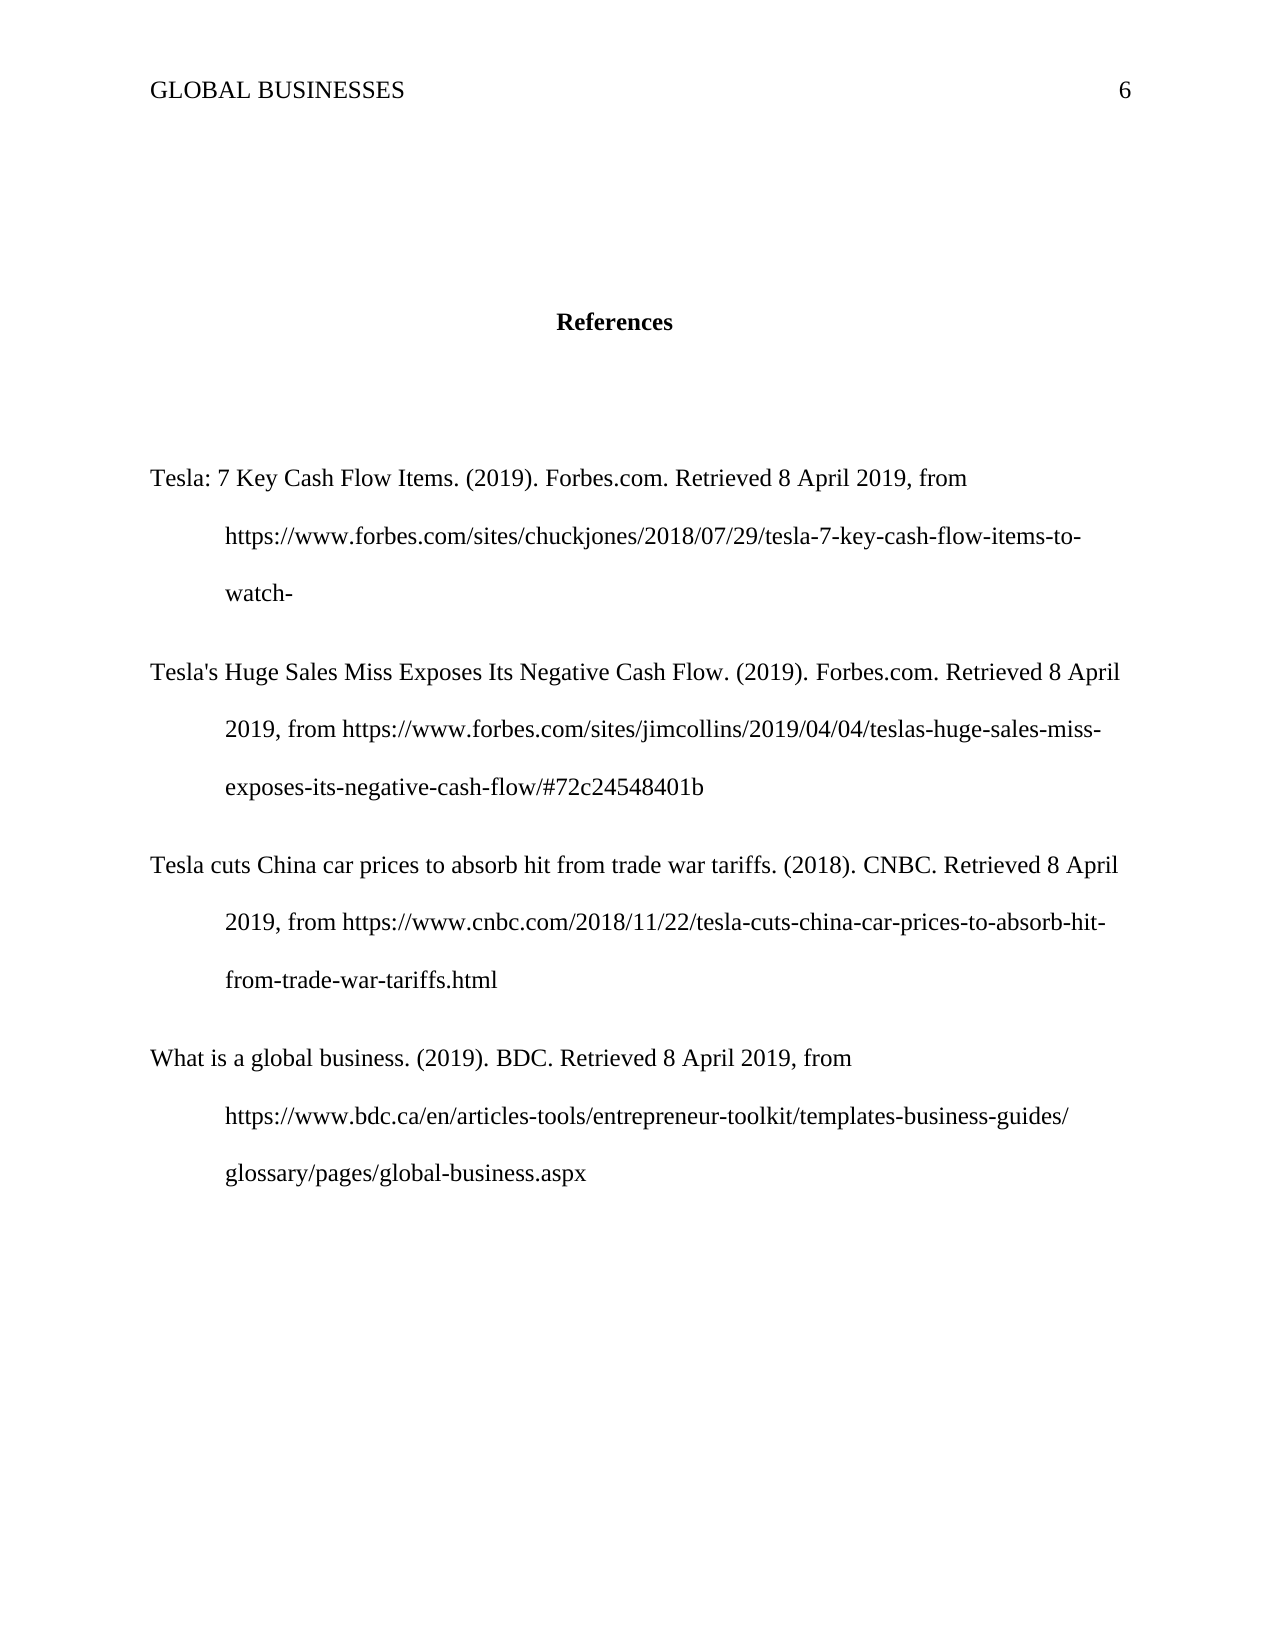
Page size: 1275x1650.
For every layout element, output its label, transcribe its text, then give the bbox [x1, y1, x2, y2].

text Tesla: 7 Key Cash Flow Items. (2019). Forbes.com. Retrieved 8 April 2019, from https://www.forbes.com/sites/chuckjones/2018/07/29/tesla-7-key-cash-flow-items-to-watch- [150, 463, 1125, 607]
text References [150, 307, 1125, 335]
text Tesla's Huge Sales Miss Exposes Its Negative Cash Flow. (2019). Forbes.com. Retrieved 8 April 2019, from https://www.forbes.com/sites/jimcollins/2019/04/04/teslas-huge-sales-miss-exposes-its-negative-cash-flow/#72c24548401b [150, 657, 1125, 800]
text What is a global business. (2019). BDC. Retrieved 8 April 2019, from https://www.bdc.ca/en/articles-tools/entrepreneur-toolkit/templates-business-guides/glossary/pages/global-business.aspx [150, 1043, 1125, 1187]
text Tesla cuts China car prices to absorb hit from trade war tariffs. (2018). CNBC. Retrieved 8 April 2019, from https://www.cnbc.com/2018/11/22/tesla-cuts-china-car-prices-to-absorb-hit-from-trade-war-tariffs.html [150, 850, 1125, 994]
